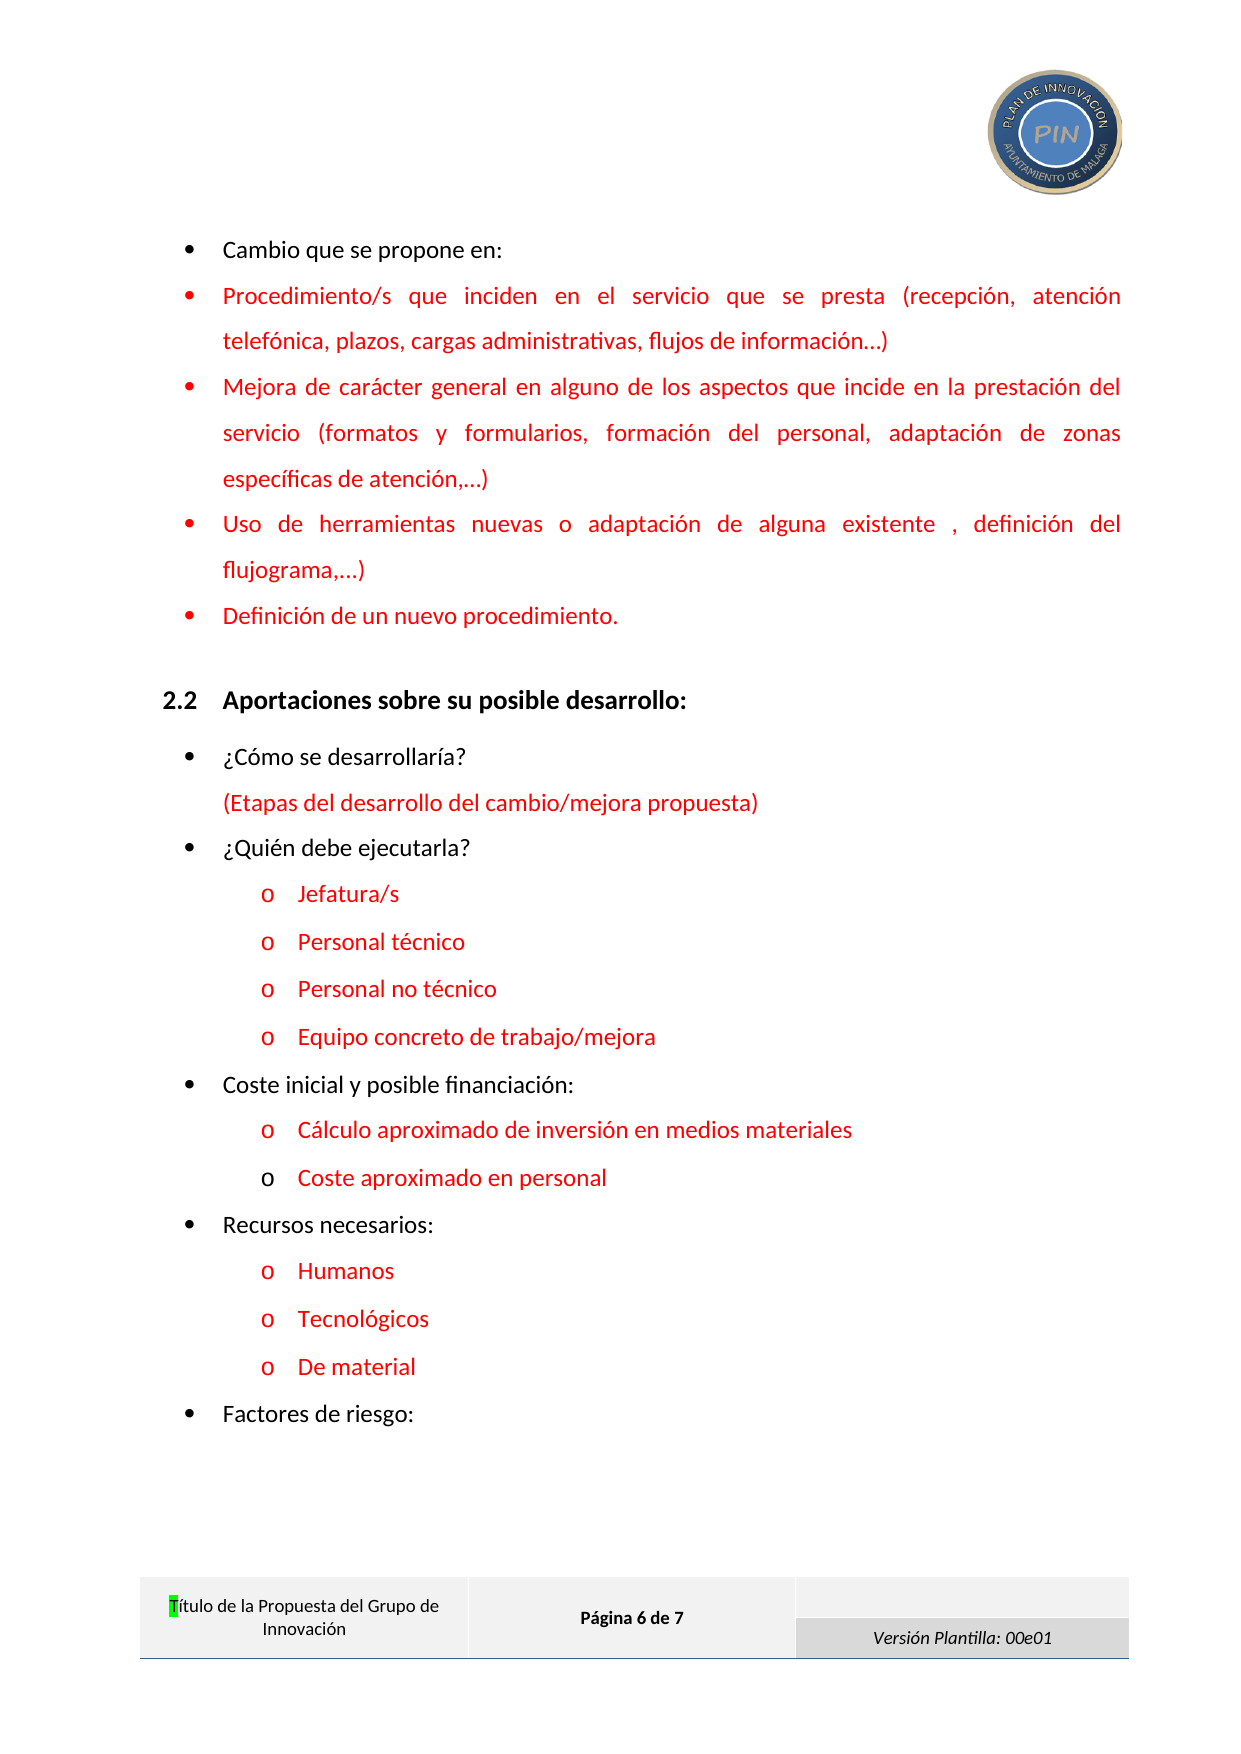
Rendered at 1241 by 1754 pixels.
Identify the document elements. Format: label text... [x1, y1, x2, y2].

list Coste inicial y posible financiación: [185, 1069, 1122, 1099]
list Procedimiento/s que inciden en el servicio que se presta (recepción, atención telefónica, plazos, cargas administrativas, flujos de información…) [185, 280, 1122, 356]
list Uso de herramientas nuevas o adaptación de alguna existente , definición del flujograma,...) [185, 508, 1122, 585]
list Personal no técnico [260, 973, 1122, 1005]
picture [987, 69, 1123, 195]
list Humanos [260, 1255, 1122, 1287]
list Personal técnico [260, 926, 1122, 958]
list Mejora de carácter general en alguno de los aspectos que incide en la prestación del servicio (formatos y formularios, formación del personal, adaptación de zonas específicas de atención,…) [185, 371, 1122, 493]
list ¿Quién debe ejecutarla? [185, 833, 1122, 863]
list Definición de un nuevo procedimiento. [185, 600, 1122, 630]
list Recursos necesarios: [185, 1210, 1122, 1240]
list ¿Cómo se desarrollaría? [185, 741, 1122, 772]
list Jefatura/s [260, 878, 1122, 910]
list Cálculo aproximado de inversión en medios materiales [260, 1114, 1122, 1146]
list Cambio que se propone en: [185, 234, 1122, 264]
list Equipo concreto de trabajo/mejora [260, 1021, 1122, 1053]
list Tecnológicos [260, 1303, 1122, 1335]
subtitle Aportaciones sobre su posible desarrollo: [162, 683, 1122, 716]
list Coste aproximado en personal [260, 1162, 1122, 1194]
list De material [260, 1351, 1122, 1382]
list Factores de riesgo: [185, 1398, 1122, 1429]
list (Etapas del desarrollo del cambio/mejora propuesta) [223, 787, 1122, 817]
